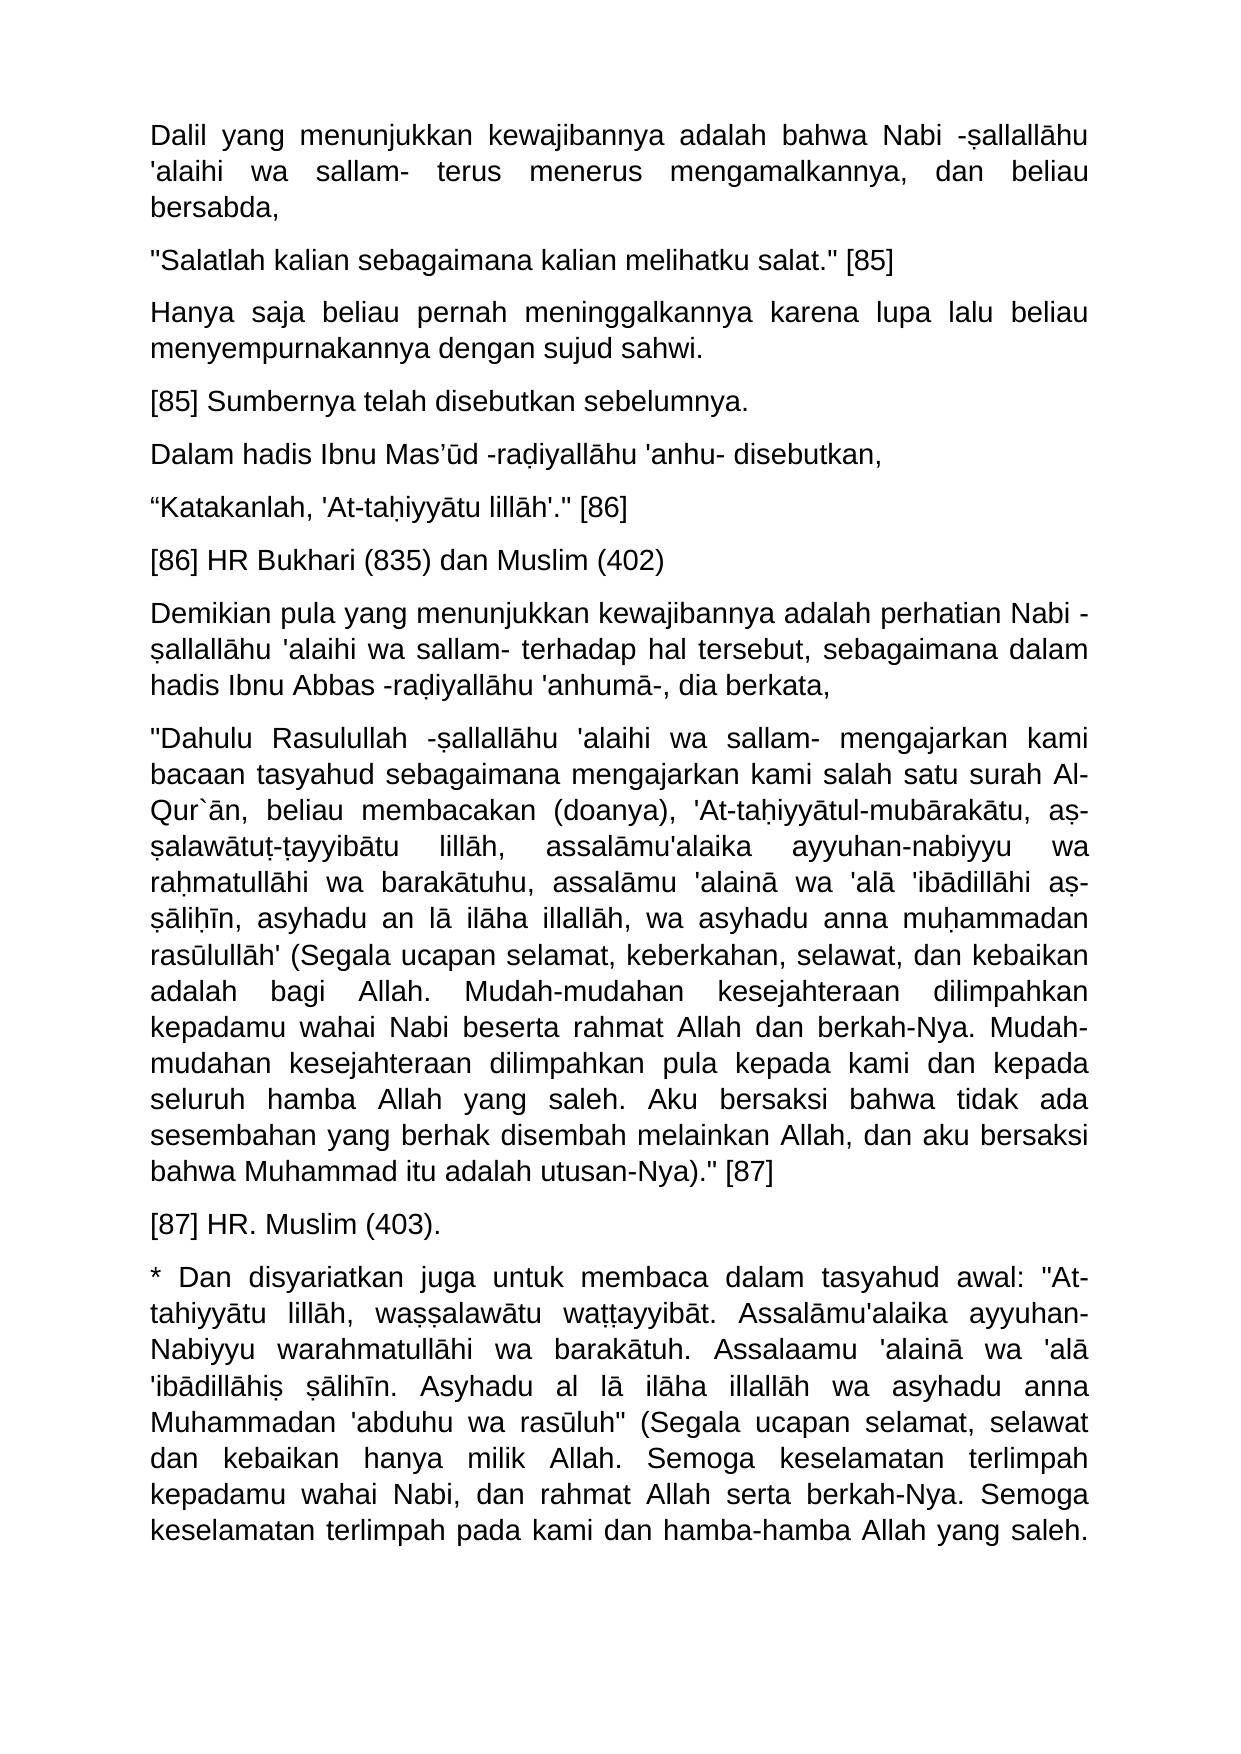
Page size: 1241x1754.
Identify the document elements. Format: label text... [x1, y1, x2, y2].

text [87] HR. Muslim (403). [150, 1207, 1090, 1241]
text Dalil yang menunjukkan kewajibannya adalah bahwa Nabi -ṣallallāhu 'alaihi wa sallam- terus menerus mengamalkannya, dan beliau bersabda, [150, 117, 1090, 223]
text Dalam hadis Ibnu Mas’ūd -raḍiyallāhu 'anhu- disebutkan, [150, 437, 1090, 471]
text “Katakanlah, 'At-taḥiyyātu lillāh'." [86] [150, 490, 1090, 523]
text "Dahulu Rasulullah -ṣallallāhu 'alaihi wa sallam- mengajarkan kami bacaan tasyahud sebagaimana mengajarkan kami salah satu surah Al-Qur`ān, beliau membacakan (doanya), 'At-taḥiyyātul-mubārakātu, aṣ-ṣalawātuṭ-ṭayyibātu lillāh, assalāmu'alaika ayyuhan-nabiyyu wa raḥmatullāhi wa barakātuhu, assalāmu 'alainā wa 'alā 'ibādillāhi aṣ-ṣāliḥīn, asyhadu an lā ilāha illallāh, wa asyhadu anna muḥammadan rasūlullāh' (Segala ucapan selamat, keberkahan, selawat, dan kebaikan adalah bagi Allah. Mudah-mudahan kesejahteraan dilimpahkan kepadamu wahai Nabi beserta rahmat Allah dan berkah-Nya. Mudah-mudahan kesejahteraan dilimpahkan pula kepada kami dan kepada seluruh hamba Allah yang saleh. Aku bersaksi bahwa tidak ada sesembahan yang berhak disembah melainkan Allah, dan aku bersaksi bahwa Muhammad itu adalah utusan-Nya)." [87] [150, 721, 1090, 1188]
text "Salatlah kalian sebagaimana kalian melihatku salat." [85] [150, 243, 1090, 276]
text [86] HR Bukhari (835) dan Muslim (402) [150, 543, 1090, 576]
text Demikian pula yang menunjukkan kewajibannya adalah perhatian Nabi -ṣallallāhu 'alaihi wa sallam- terhadap hal tersebut, sebagaimana dalam hadis Ibnu Abbas -raḍiyallāhu 'anhumā-, dia berkata, [150, 596, 1090, 701]
text [85] Sumbernya telah disebutkan sebelumnya. [150, 384, 1090, 418]
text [150, 1260, 1090, 1547]
text Hanya saja beliau pernah meninggalkannya karena lupa lalu beliau menyempurnakannya dengan sujud sahwi. [150, 295, 1090, 365]
